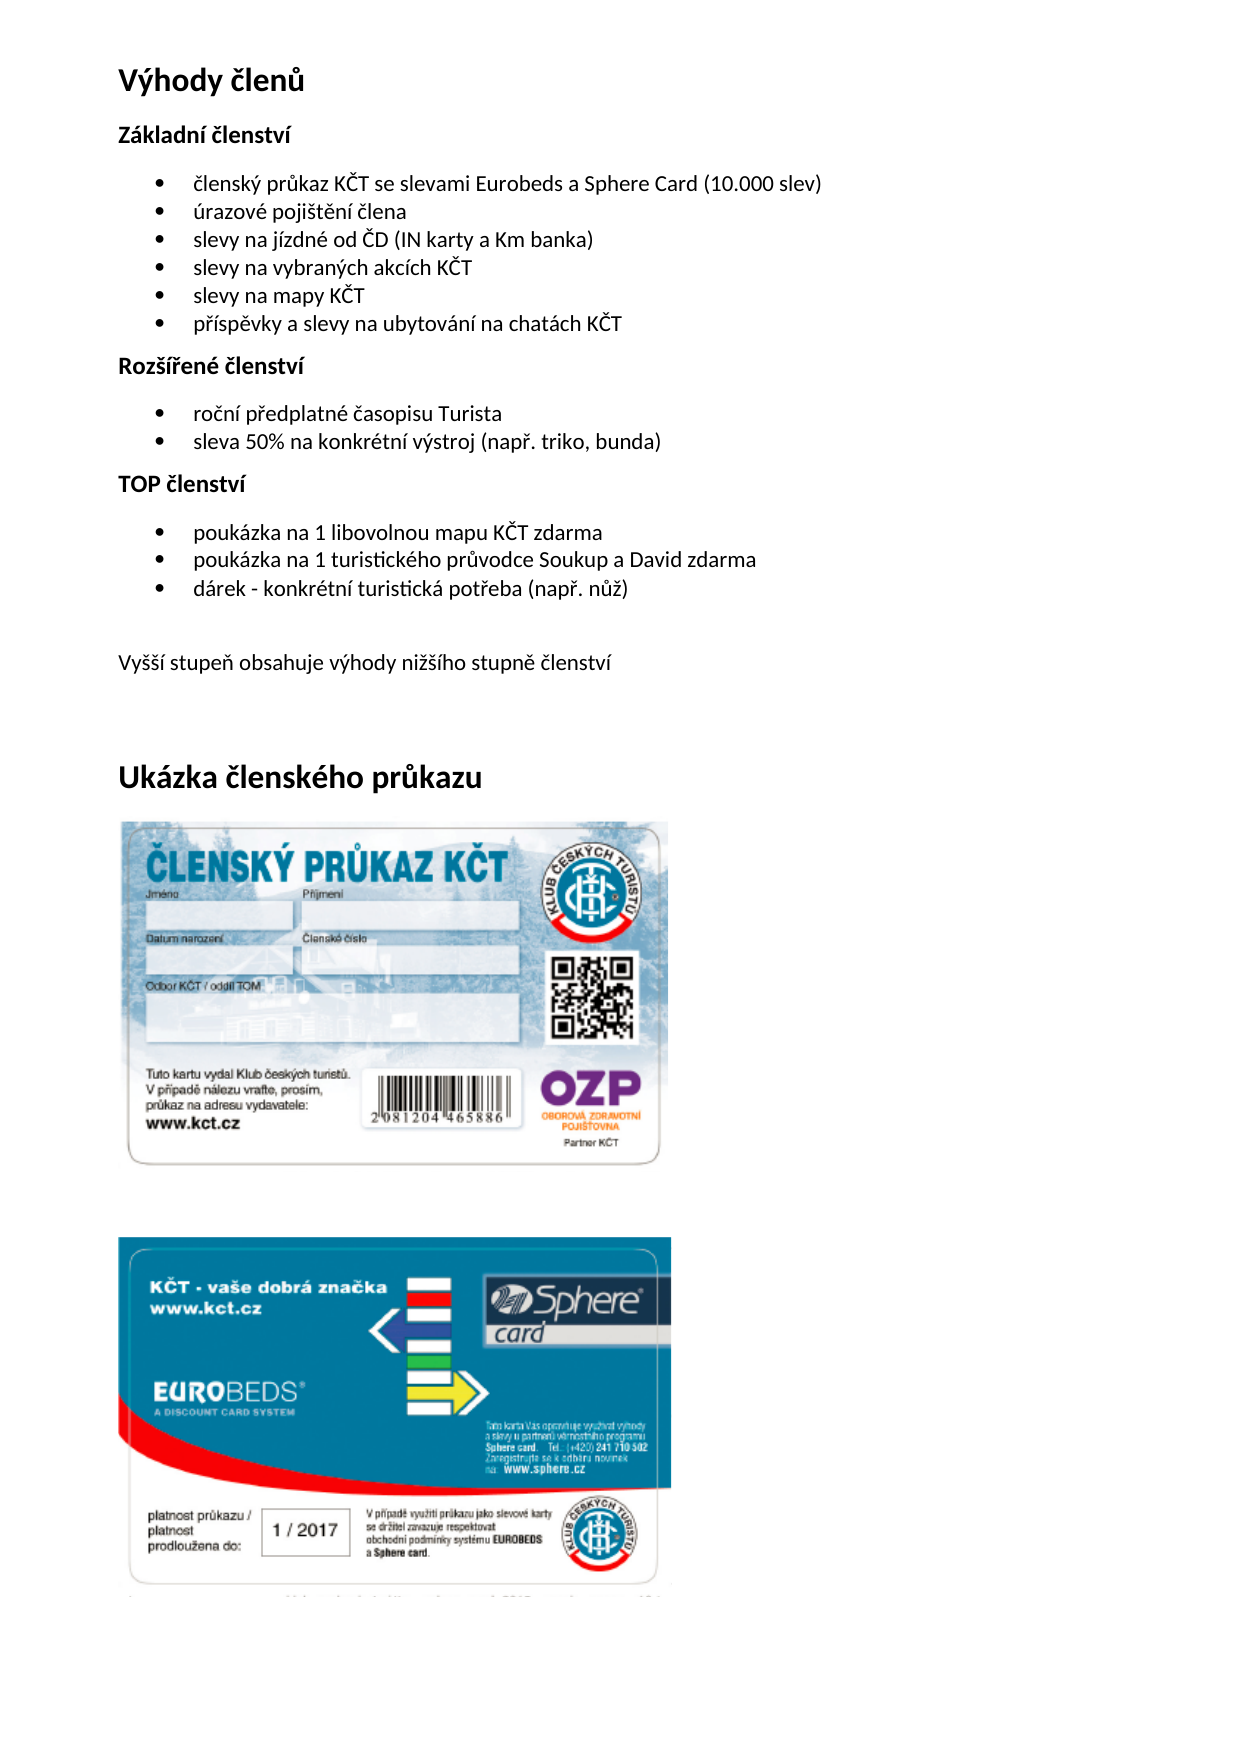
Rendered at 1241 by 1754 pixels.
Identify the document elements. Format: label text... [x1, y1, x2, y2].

list dárek - konkrétní turistická potřeba (např. nůž) [156, 574, 1122, 602]
list sleva 50% na konkrétní výstroj (např. triko, bunda) [156, 427, 1122, 456]
list poukázka na 1 libovolnou mapu KČT zdarma [156, 518, 1122, 546]
text Základní členství [118, 120, 1122, 150]
list roční předplatné časopisu Turista [156, 399, 1122, 427]
text Vyšší stupeň obsahuje výhody nižšího stupně členství [118, 648, 1122, 677]
text Výhody členů [118, 59, 1122, 100]
list slevy na vybraných akcích KČT [156, 253, 1122, 281]
list členský průkaz KČT se slevami Eurobeds a Sphere Card (10.000 slev) [156, 169, 1122, 197]
text Rozšířené členství [118, 350, 1122, 380]
text Ukázka členského průkazu [118, 756, 1122, 797]
list poukázka na 1 turistického průvodce Soukup a David zdarma [156, 546, 1122, 574]
text TOP členství [118, 468, 1122, 498]
list úrazové pojištění člena [156, 197, 1122, 225]
list příspěvky a slevy na ubytování na chatách KČT [156, 309, 1122, 337]
list slevy na jízdné od ČD (IN karty a Km banka) [156, 225, 1122, 253]
list slevy na mapy KČT [156, 281, 1122, 309]
